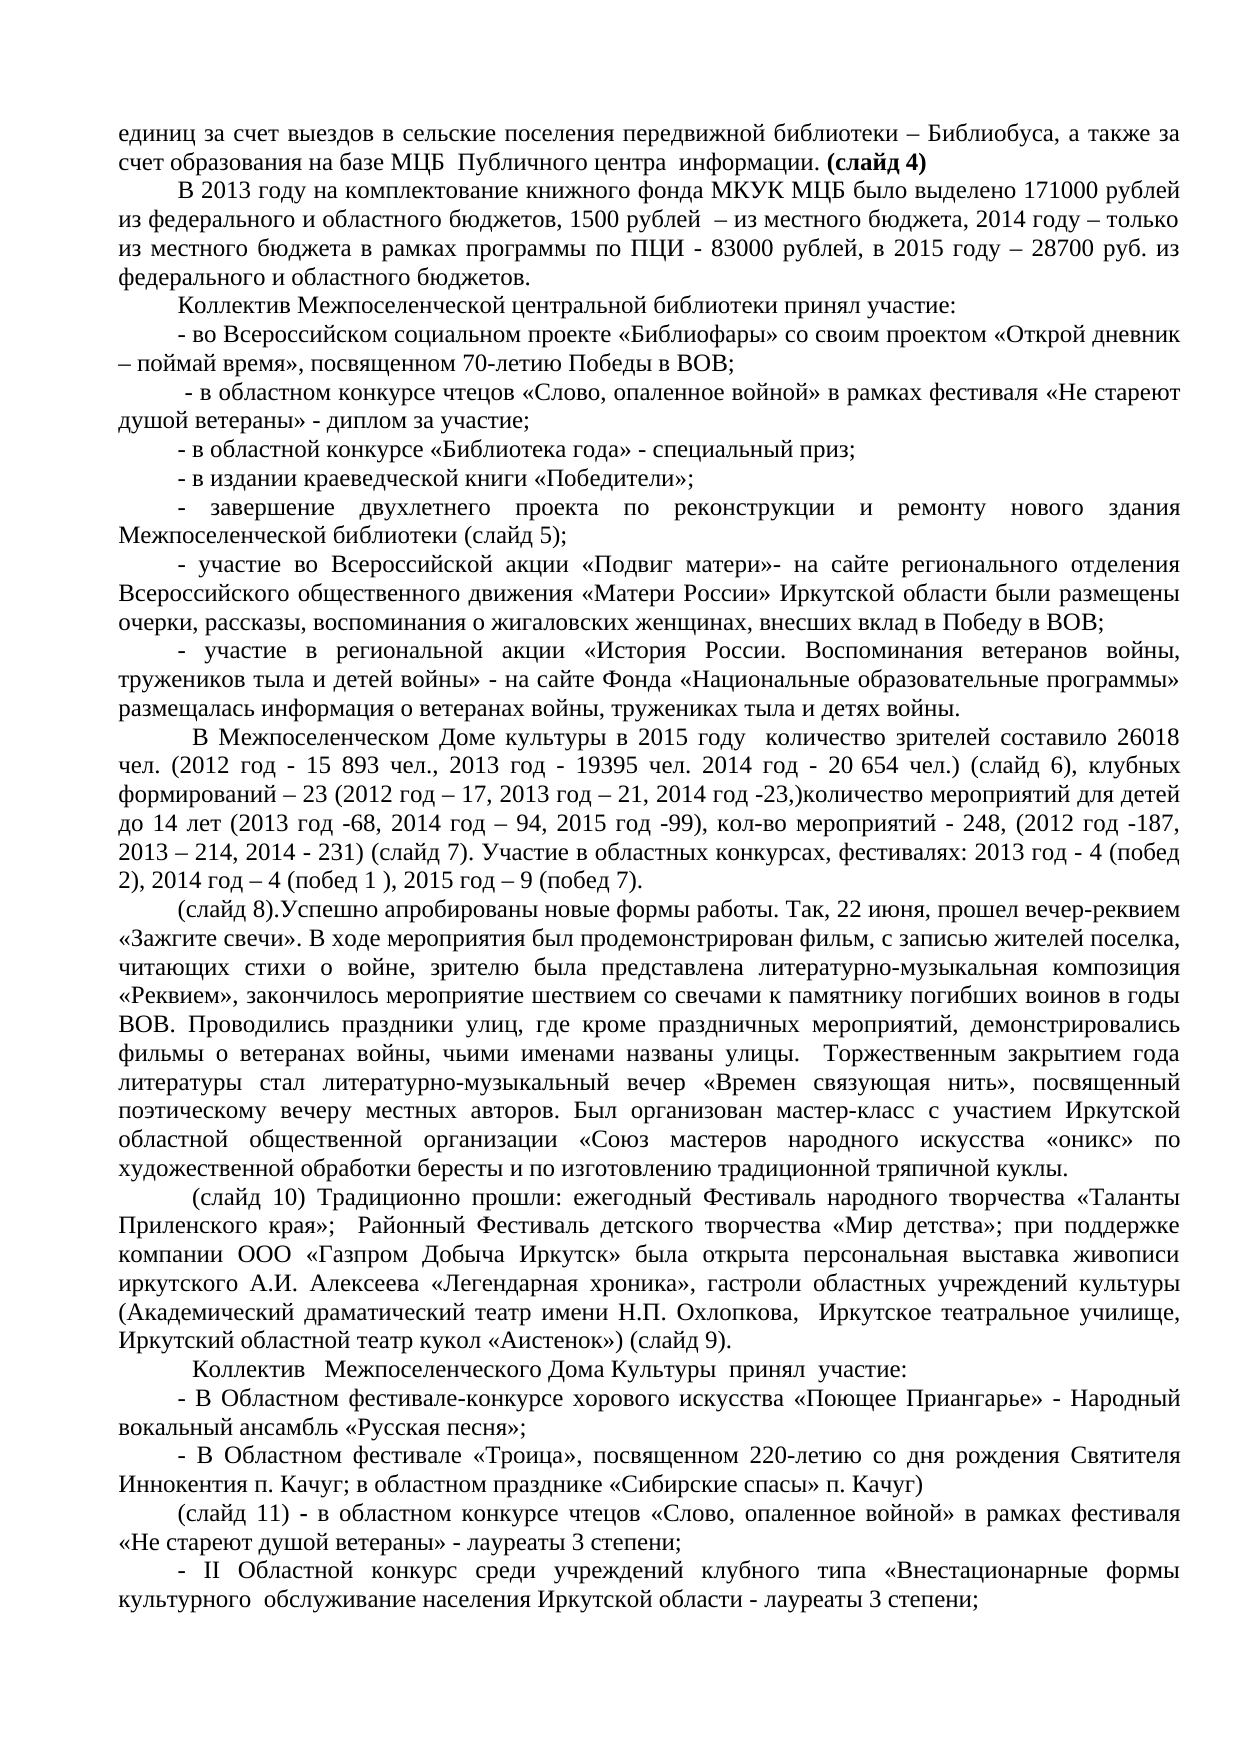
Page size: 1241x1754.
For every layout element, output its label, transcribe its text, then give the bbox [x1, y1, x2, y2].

list - II Областной конкурс среди учреждений клубного типа «Внестационарные формы культурного обслуживание населения Иркутской области - лауреаты 3 степени; [118, 1556, 1181, 1613]
list (слайд 11) - в областном конкурсе чтецов «Слово, опаленное войной» в рамках фестиваля «Не стареют душой ветераны» - лауреаты 3 степени; [118, 1498, 1181, 1556]
text Коллектив Межпоселенческого Дома Культуры принял участие: [118, 1354, 1181, 1383]
text В Межпоселенческом Доме культуры в 2015 году количество зрителей составило 26018 чел. (2012 год - 15 893 чел., 2013 год - 19395 чел. 2014 год - 20 654 чел.) (слайд 6), клубных формирований – 23 (2012 год – 17, 2013 год – 21, 2014 год -23,)количество мероприятий для детей до 14 лет (2013 год -68, 2014 год – 94, 2015 год -99), кол-во мероприятий - 248, (2012 год -187, 2013 – 214, 2014 - 231) (слайд 7). Участие в областных конкурсах, фестивалях: 2013 год - 4 (побед 2), 2014 год – 4 (побед 1 ), 2015 год – 9 (побед 7). [118, 722, 1181, 894]
text - участие в региональной акции «История России. Воспоминания ветеранов войны, тружеников тыла и детей войны» - на сайте Фонда «Национальные образовательные программы» размещалась информация о ветеранах войны, тружениках тыла и детях войны. [118, 636, 1181, 722]
text - в издании краеведческой книги «Победители»; [118, 463, 1181, 492]
text В 2013 году на комплектование книжного фонда МКУК МЦБ было выделено 171000 рублей из федерального и областного бюджетов, 1500 рублей – из местного бюджета, 2014 году – только из местного бюджета в рамках программы по ПЦИ - 83000 рублей, в 2015 году – 28700 руб. из федерального и областного бюджетов. [118, 176, 1181, 291]
text - во Всероссийском социальном проекте «Библиофары» со своим проектом «Открой дневник – поймай время», посвященном 70-летию Победы в ВОВ; [118, 319, 1181, 377]
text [118, 118, 1181, 176]
text (слайд 8).Успешно апробированы новые формы работы. Так, 22 июня, прошел вечер-реквием «Зажгите свечи». В ходе мероприятия был продемонстрирован фильм, с записью жителей поселка, читающих стихи о войне, зрителю была представлена литературно-музыкальная композиция «Реквием», закончилось мероприятие шествием со свечами к памятнику погибших воинов в годы ВОВ. Проводились праздники улиц, где кроме праздничных мероприятий, демонстрировались фильмы о ветеранах войны, чьими именами названы улицы. Торжественным закрытием года литературы стал литературно-музыкальный вечер «Времен связующая нить», посвященный поэтическому вечеру местных авторов. Был организован мастер-класс с участием Иркутской областной общественной организации «Союз мастеров народного искусства «оникс» по художественной обработки бересты и по изготовлению традиционной тряпичной куклы. [118, 894, 1181, 1182]
list - В Областном фестивале «Троица», посвященном 220-летию со дня рождения Святителя Иннокентия п. Качуг; в областном празднике «Сибирские спасы» п. Качуг) [118, 1441, 1181, 1498]
text - в областном конкурсе чтецов «Слово, опаленное войной» в рамках фестиваля «Не стареют душой ветераны» - диплом за участие; [118, 377, 1181, 434]
list - В Областном фестивале-конкурсе хорового искусства «Поющее Приангарье» - Народный вокальный ансамбль «Русская песня»; [118, 1383, 1181, 1441]
text - участие во Всероссийской акции «Подвиг матери»- на сайте регионального отделения Всероссийского общественного движения «Матери России» Иркутской области были размещены очерки, рассказы, воспоминания о жигаловских женщинах, внесших вклад в Победу в ВОВ; [118, 549, 1181, 636]
text - завершение двухлетнего проекта по реконструкции и ремонту нового здания Межпоселенческой библиотеки (слайд 5); [118, 492, 1181, 549]
text (слайд 10) Традиционно прошли: ежегодный Фестиваль народного творчества «Таланты Приленского края»; Районный Фестиваль детского творчества «Мир детства»; при поддержке компании ООО «Газпром Добыча Иркутск» была открыта персональная выставка живописи иркутского А.И. Алексеева «Легендарная хроника», гастроли областных учреждений культуры (Академический драматический театр имени Н.П. Охлопкова, Иркутское театральное училище, Иркутский областной театр кукол «Аистенок») (слайд 9). [118, 1182, 1181, 1354]
text Коллектив Межпоселенческой центральной библиотеки принял участие: [118, 291, 1181, 319]
text - в областной конкурсе «Библиотека года» - специальный приз; [118, 434, 1181, 463]
